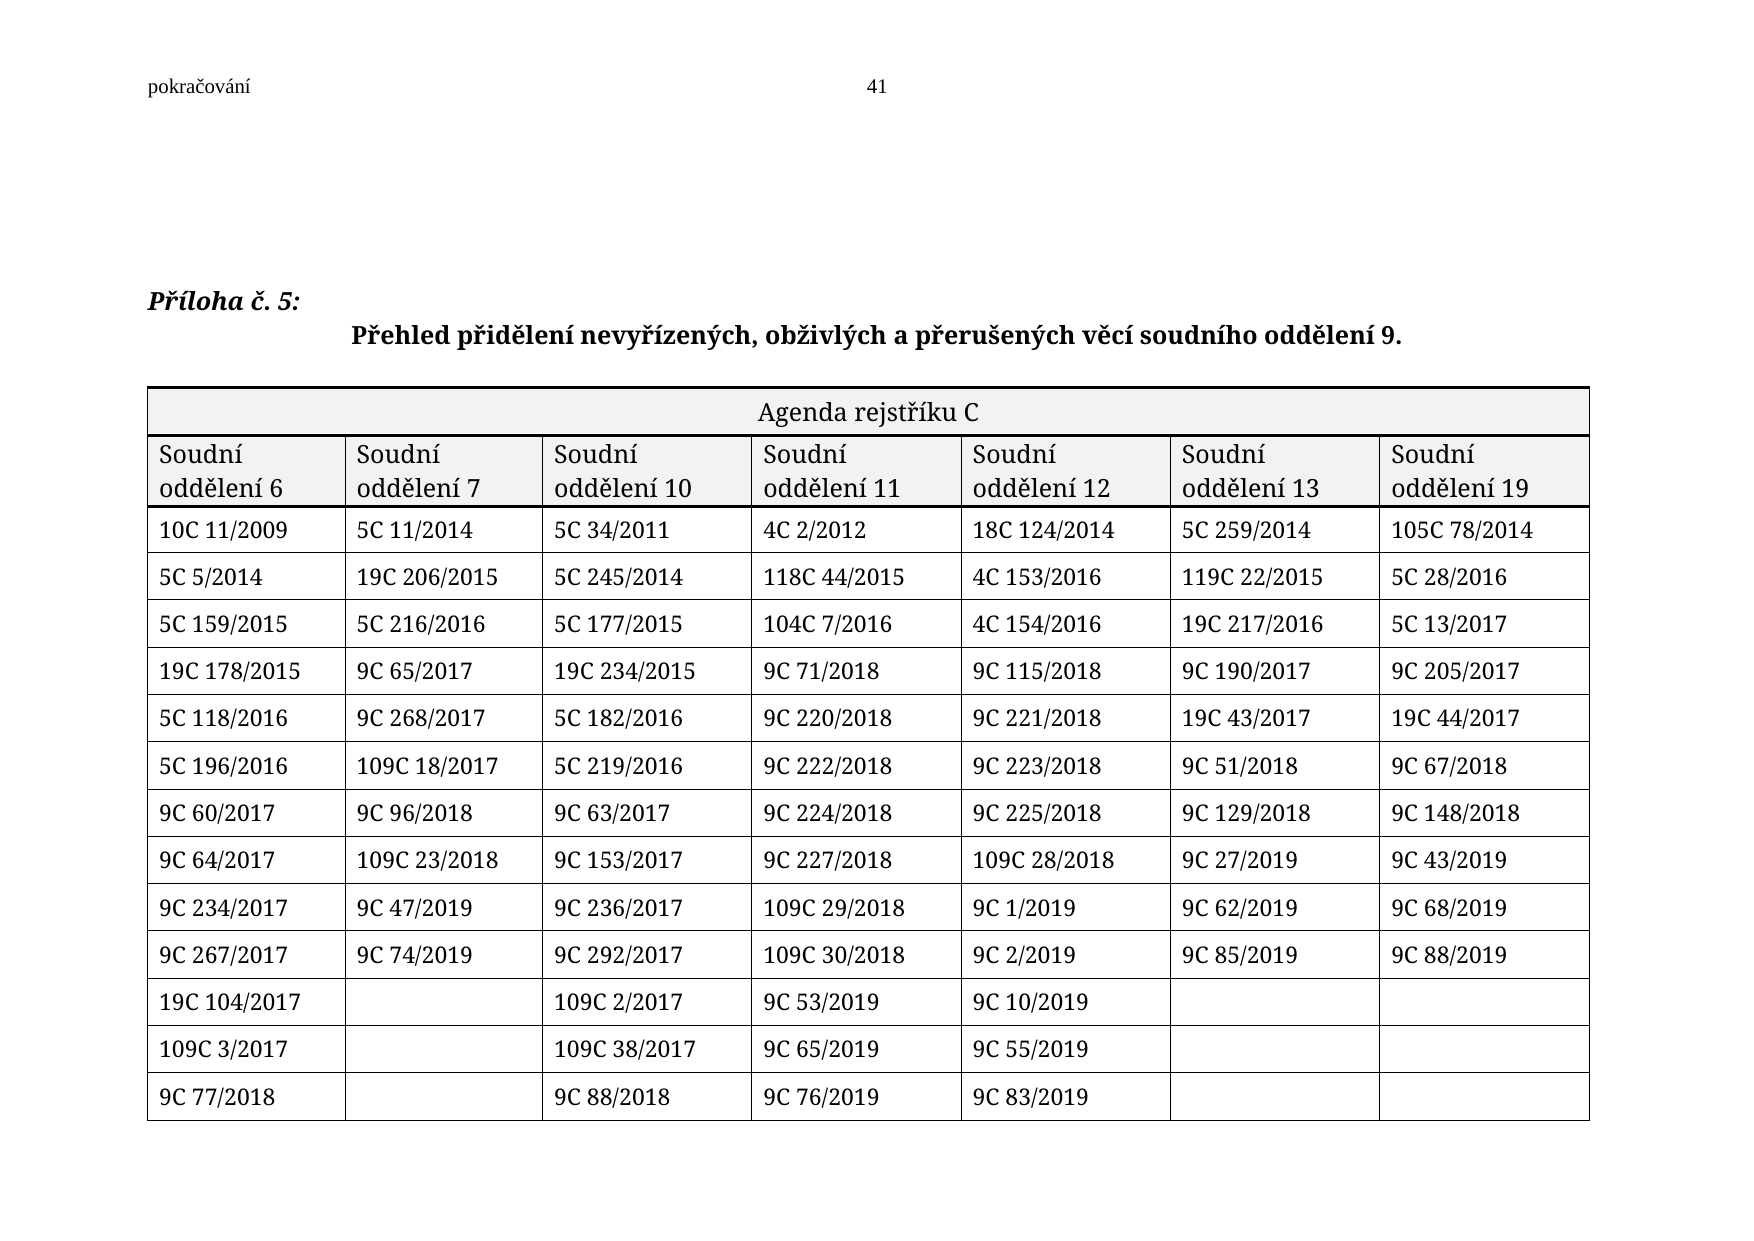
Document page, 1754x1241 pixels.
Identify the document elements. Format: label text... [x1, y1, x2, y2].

table_cell 9C 222/2018 [752, 742, 961, 788]
table_cell [346, 1026, 542, 1072]
table_cell [346, 979, 542, 1025]
table_cell 19C 217/2016 [1171, 600, 1379, 647]
table_cell 104C 7/2016 [752, 600, 961, 647]
table_cell [1171, 1026, 1379, 1072]
table_cell 9C 129/2018 [1171, 790, 1379, 836]
table_cell 4C 153/2016 [962, 553, 1170, 599]
table_cell 118C 44/2015 [752, 553, 961, 599]
table_cell Soudní oddělení 19 [1380, 437, 1589, 505]
table_cell 109C 3/2017 [148, 1026, 345, 1072]
table_cell [1171, 979, 1379, 1025]
table_cell 19C 206/2015 [346, 553, 542, 599]
table_cell 9C 190/2017 [1171, 648, 1379, 694]
table_cell 9C 96/2018 [346, 790, 542, 836]
table_cell 9C 55/2019 [962, 1026, 1170, 1072]
table_cell 9C 68/2019 [1380, 884, 1589, 930]
text Přehled přidělení nevyřízených, obživlých a přerušených věcí soudního oddělení 9. [148, 318, 1606, 352]
table_cell [346, 1073, 542, 1119]
table_cell 9C 77/2018 [148, 1073, 345, 1119]
table_cell 19C 104/2017 [148, 979, 345, 1025]
table_cell 109C 38/2017 [543, 1026, 751, 1072]
table_cell 9C 220/2018 [752, 695, 961, 741]
table_cell 9C 10/2019 [962, 979, 1170, 1025]
table_cell 9C 223/2018 [962, 742, 1170, 788]
table_cell 9C 63/2017 [543, 790, 751, 836]
table_cell 9C 53/2019 [752, 979, 961, 1025]
table_cell 4C 154/2016 [962, 600, 1170, 647]
table_cell 5C 5/2014 [148, 553, 345, 599]
table_cell 9C 74/2019 [346, 931, 542, 978]
table_cell 9C 43/2019 [1380, 837, 1589, 883]
table_cell 109C 29/2018 [752, 884, 961, 930]
table_cell 9C 67/2018 [1380, 742, 1589, 788]
table_cell Soudní oddělení 12 [962, 437, 1170, 505]
table_cell 9C 205/2017 [1380, 648, 1589, 694]
table_cell 9C 292/2017 [543, 931, 751, 978]
table_cell 109C 18/2017 [346, 742, 542, 788]
table_cell [1380, 979, 1589, 1025]
table_cell 9C 62/2019 [1171, 884, 1379, 930]
table_cell 19C 178/2015 [148, 648, 345, 694]
table_cell 5C 28/2016 [1380, 553, 1589, 599]
table_cell 9C 65/2019 [752, 1026, 961, 1072]
table_cell 9C 51/2018 [1171, 742, 1379, 788]
table_cell 5C 216/2016 [346, 600, 542, 647]
table_cell 109C 30/2018 [752, 931, 961, 978]
table_cell 9C 115/2018 [962, 648, 1170, 694]
table_cell 9C 60/2017 [148, 790, 345, 836]
table_cell 9C 85/2019 [1171, 931, 1379, 978]
table_cell 19C 43/2017 [1171, 695, 1379, 741]
table_cell 5C 159/2015 [148, 600, 345, 647]
table_cell 19C 44/2017 [1380, 695, 1589, 741]
table_cell 5C 118/2016 [148, 695, 345, 741]
table_cell 9C 221/2018 [962, 695, 1170, 741]
table_cell 9C 234/2017 [148, 884, 345, 930]
table_cell 5C 13/2017 [1380, 600, 1589, 647]
table_cell Soudní oddělení 13 [1171, 437, 1379, 505]
table_cell 19C 234/2015 [543, 648, 751, 694]
table_cell Soudní oddělení 7 [346, 437, 542, 505]
table_cell 4C 2/2012 [752, 508, 961, 552]
table_cell 109C 2/2017 [543, 979, 751, 1025]
table_cell Soudní oddělení 6 [148, 437, 345, 505]
table_cell [1380, 1026, 1589, 1072]
table_cell [1380, 1073, 1589, 1119]
table_cell 5C 11/2014 [346, 508, 542, 552]
table_cell 5C 259/2014 [1171, 508, 1379, 552]
table_cell Soudní oddělení 10 [543, 437, 751, 505]
table_cell 9C 1/2019 [962, 884, 1170, 930]
table_cell 9C 225/2018 [962, 790, 1170, 836]
table_cell 109C 28/2018 [962, 837, 1170, 883]
table_cell 119C 22/2015 [1171, 553, 1379, 599]
table_cell 9C 71/2018 [752, 648, 961, 694]
table_cell 9C 65/2017 [346, 648, 542, 694]
table_cell 9C 88/2019 [1380, 931, 1589, 978]
table_cell 9C 2/2019 [962, 931, 1170, 978]
table_header Agenda rejstříku C [148, 389, 1589, 433]
table_cell 18C 124/2014 [962, 508, 1170, 552]
table_cell 109C 23/2018 [346, 837, 542, 883]
table_cell 9C 267/2017 [148, 931, 345, 978]
table_cell 9C 153/2017 [543, 837, 751, 883]
table_cell [1171, 1073, 1379, 1119]
table_cell 9C 83/2019 [962, 1073, 1170, 1119]
table_cell 9C 227/2018 [752, 837, 961, 883]
table_cell 9C 268/2017 [346, 695, 542, 741]
table_cell 9C 76/2019 [752, 1073, 961, 1119]
table_cell 5C 245/2014 [543, 553, 751, 599]
table_cell 9C 88/2018 [543, 1073, 751, 1119]
table_cell 5C 34/2011 [543, 508, 751, 552]
table_cell 5C 219/2016 [543, 742, 751, 788]
table_cell Soudní oddělení 11 [752, 437, 961, 505]
table_cell 9C 47/2019 [346, 884, 542, 930]
table_cell 9C 148/2018 [1380, 790, 1589, 836]
table_cell 9C 64/2017 [148, 837, 345, 883]
table_cell 9C 236/2017 [543, 884, 751, 930]
table_cell 9C 224/2018 [752, 790, 961, 836]
text Příloha č. 5: [148, 284, 1606, 318]
table_cell 105C 78/2014 [1380, 508, 1589, 552]
table_cell 9C 27/2019 [1171, 837, 1379, 883]
table_cell 5C 196/2016 [148, 742, 345, 788]
table_cell 10C 11/2009 [148, 508, 345, 552]
table_cell 5C 177/2015 [543, 600, 751, 647]
table_cell 5C 182/2016 [543, 695, 751, 741]
